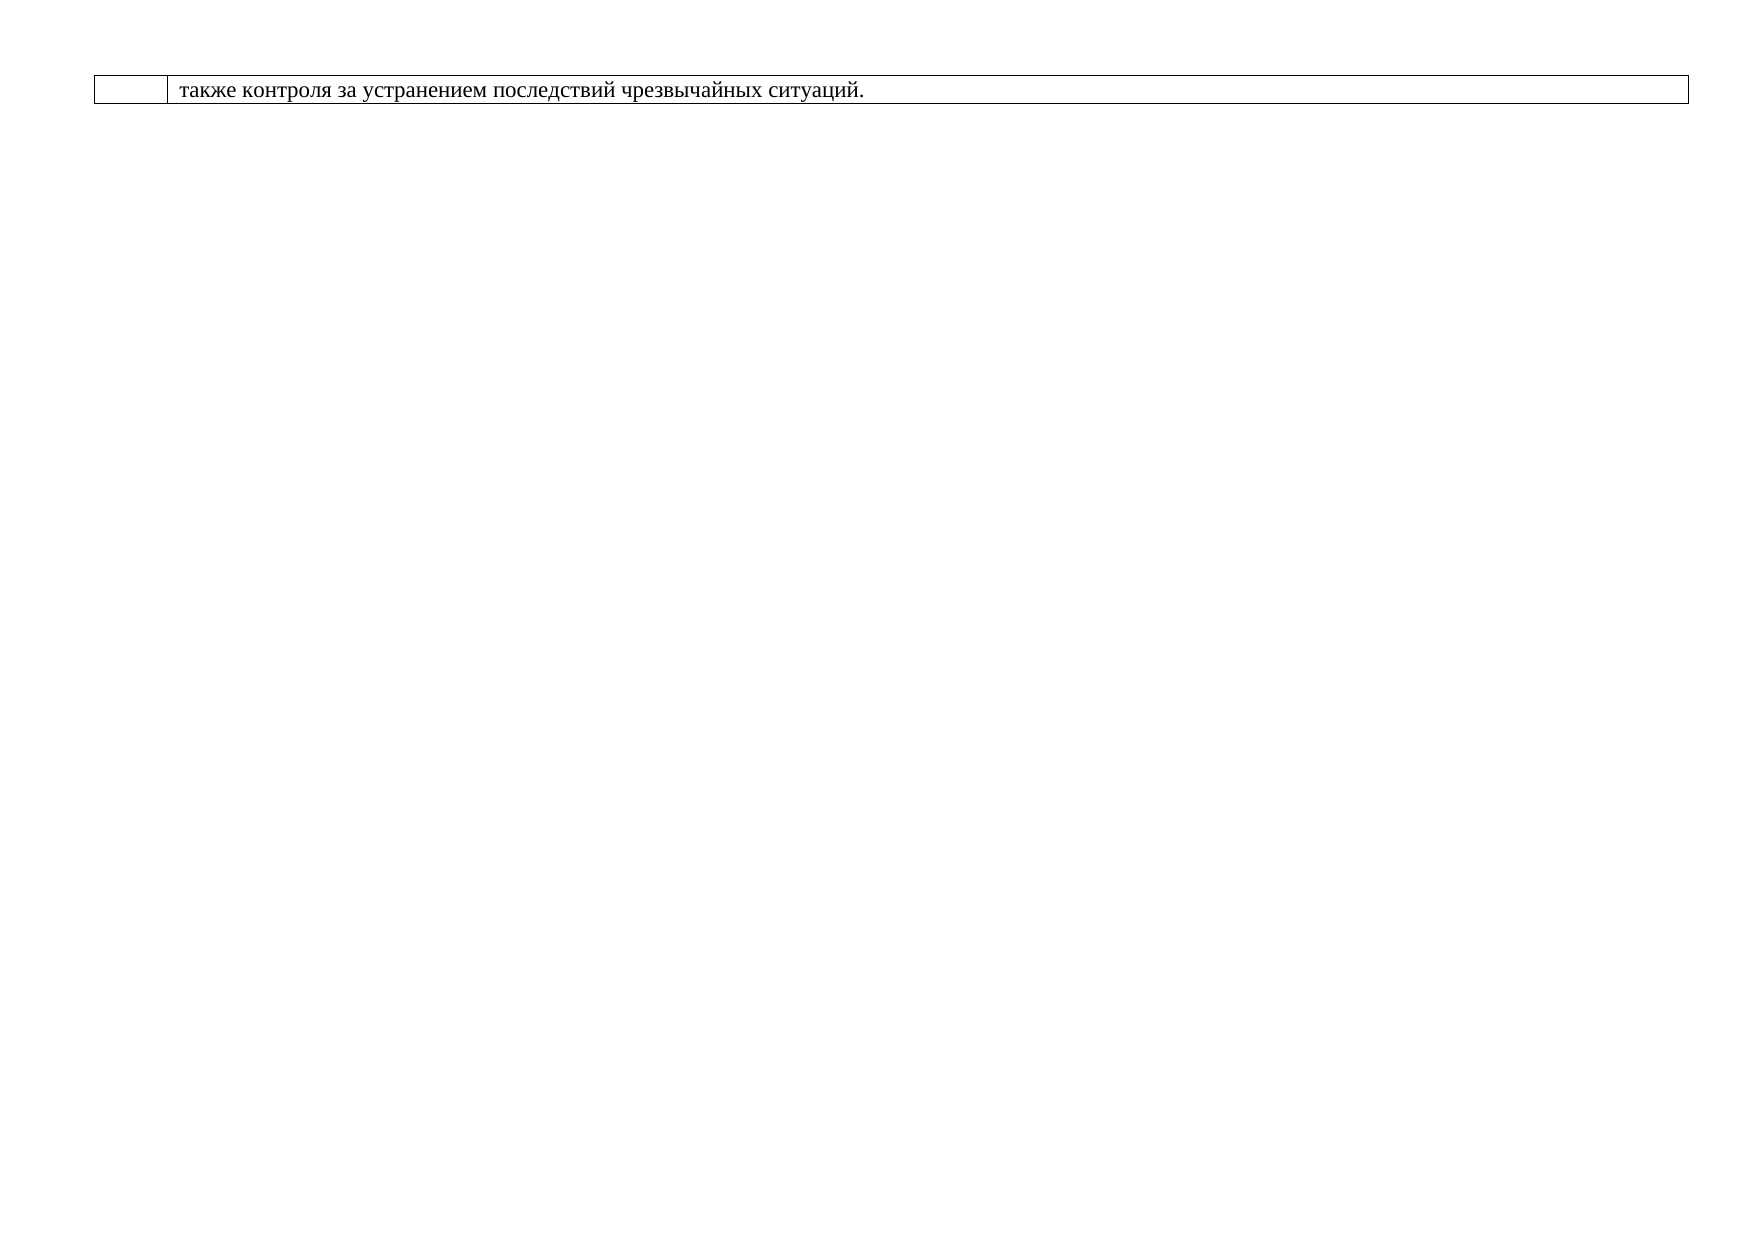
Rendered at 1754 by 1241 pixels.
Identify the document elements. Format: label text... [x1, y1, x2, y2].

table_cell 7. [95, 76, 167, 102]
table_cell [168, 76, 1688, 102]
